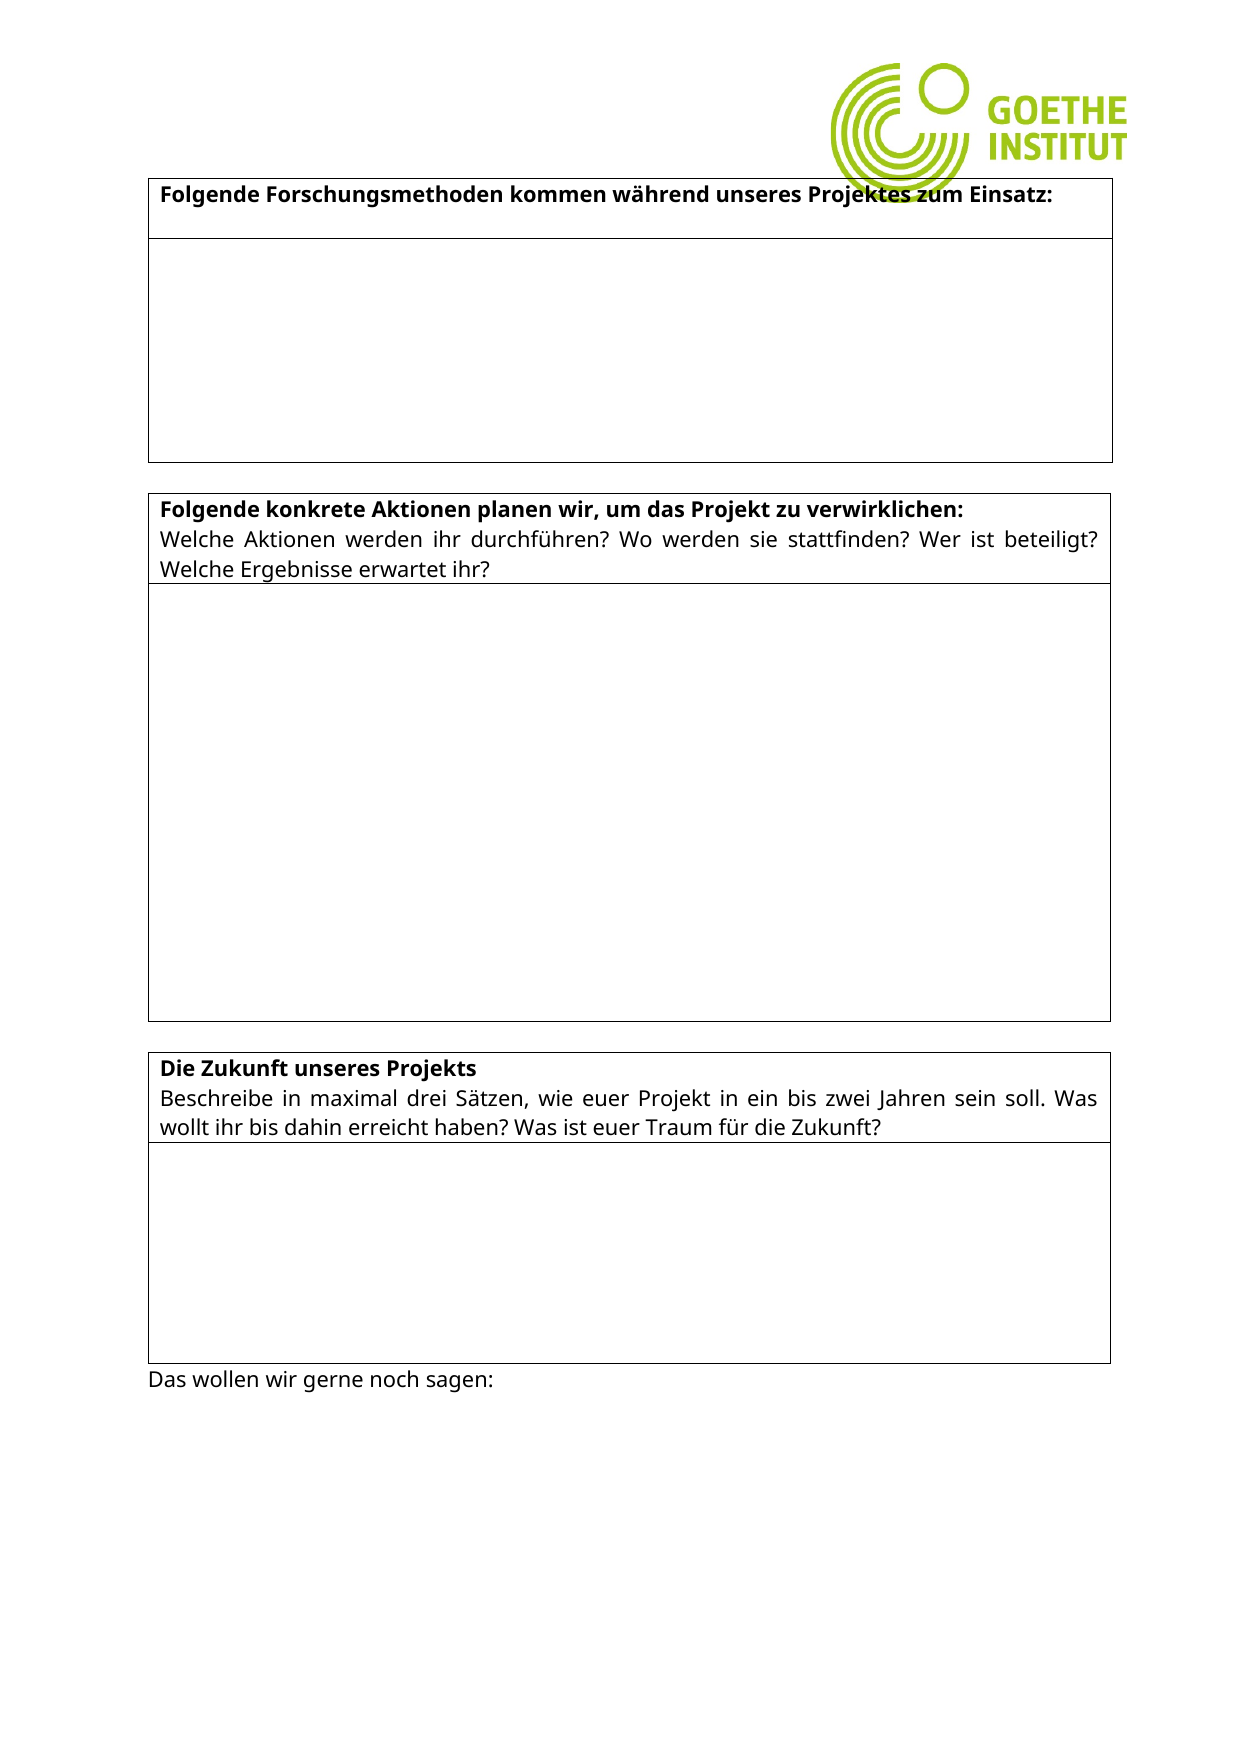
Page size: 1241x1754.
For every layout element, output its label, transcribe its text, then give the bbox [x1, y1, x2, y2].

table_header Folgende Forschungsmethoden kommen während unseres Projektes zum Einsatz: [149, 179, 1112, 238]
table_header Die Zukunft unseres Projekts Beschreibe in maximal drei Sätzen, wie euer Projekt in ein bis zwei Jahren sein soll. Was wollt ihr bis dahin erreicht haben? Was ist euer Traum für die Zukunft? [149, 1053, 1110, 1142]
table_header Folgende konkrete Aktionen planen wir, um das Projekt zu verwirklichen: Welche Aktionen werden ihr durchführen? Wo werden sie stattfinden? Wer ist beteiligt? Welche Ergebnisse erwartet ihr? [149, 494, 1110, 583]
table_cell [149, 239, 1112, 462]
picture [830, 63, 1127, 203]
text Das wollen wir gerne noch sagen: [148, 1363, 1122, 1393]
table_cell [149, 1143, 1110, 1362]
table_cell [149, 584, 1110, 1021]
